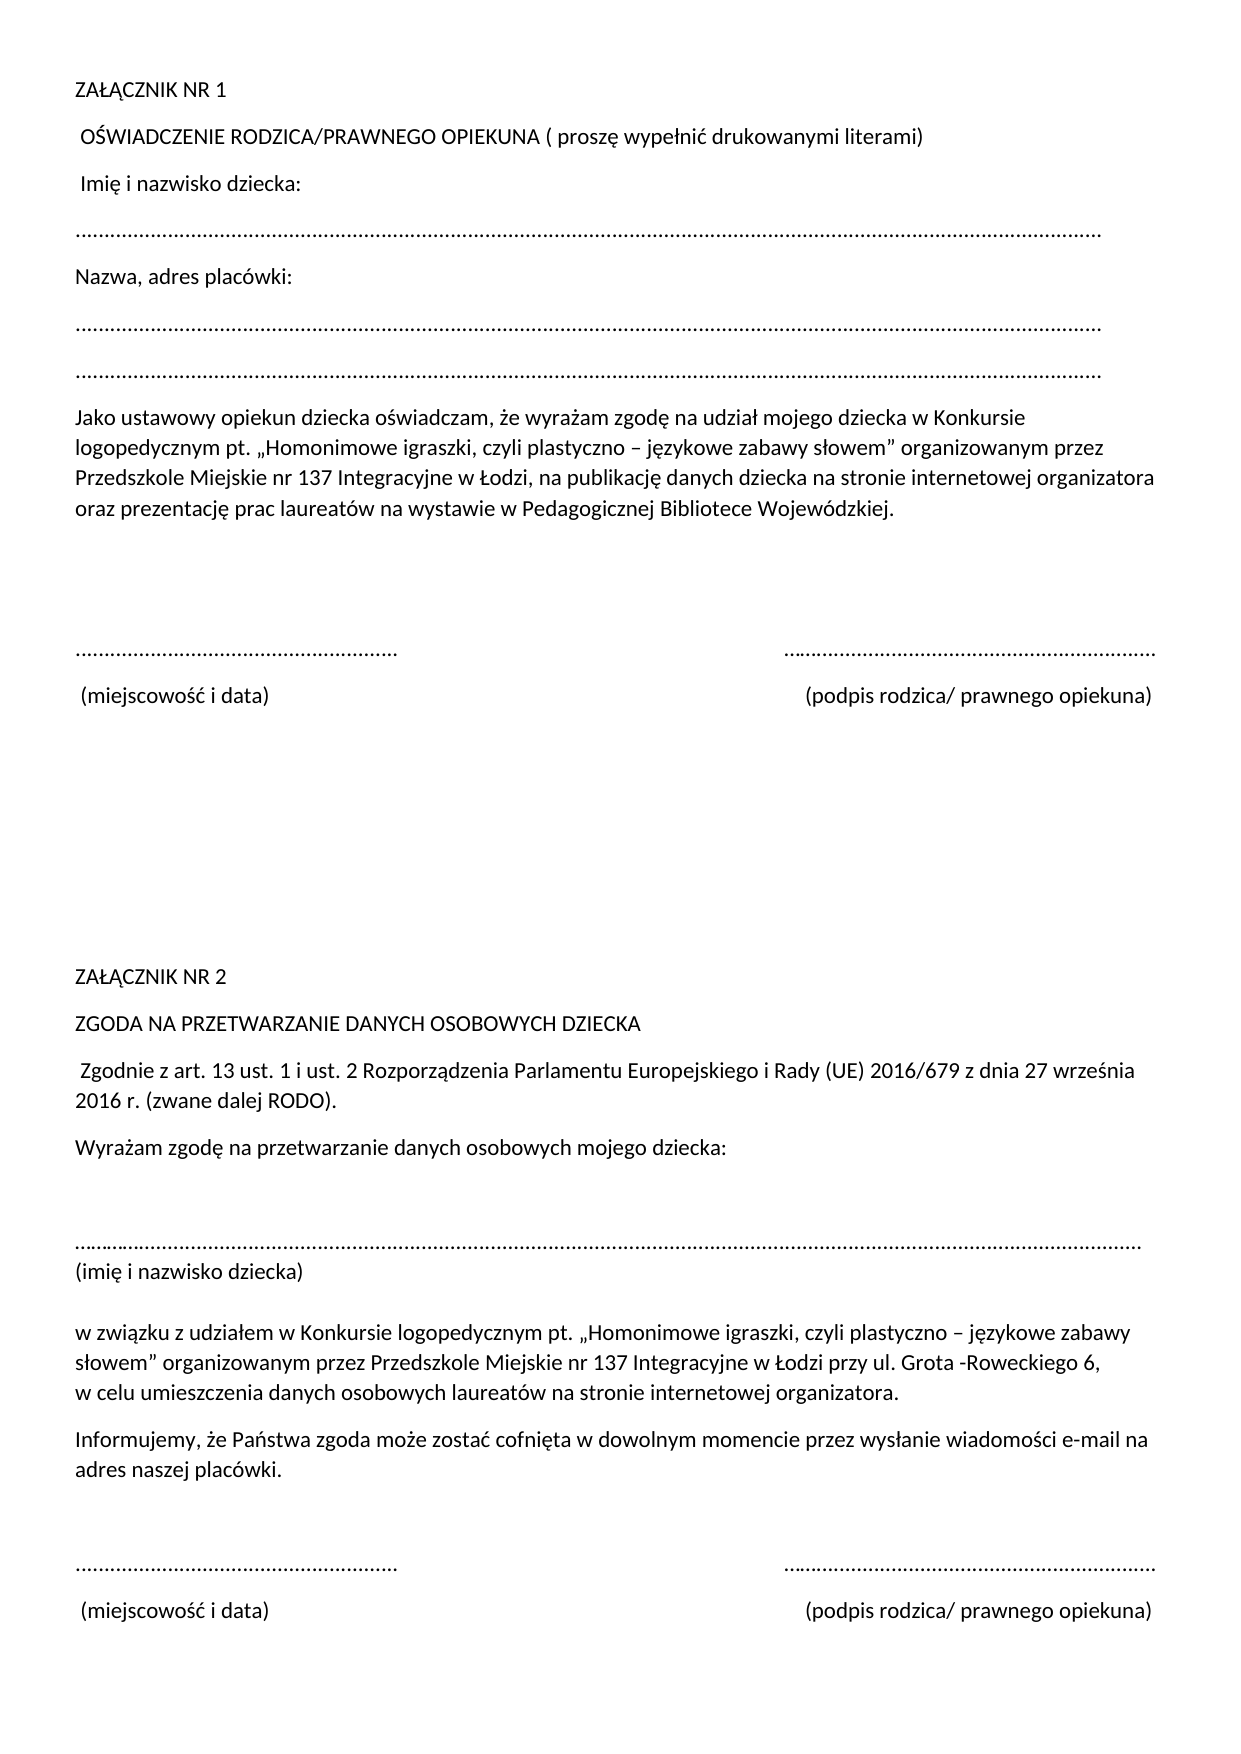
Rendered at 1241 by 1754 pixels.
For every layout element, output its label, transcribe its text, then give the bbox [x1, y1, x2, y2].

text .................................................................................................................................................................................. [75, 309, 1165, 337]
text (miejscowość i data) (podpis rodzica/ prawnego opiekuna) [75, 681, 1165, 709]
text .................................................................................................................................................................................. [75, 356, 1165, 384]
text ........................................................ ……........................................................... [75, 1549, 1165, 1577]
text Jako ustawowy opiekun dziecka oświadczam, że wyrażam zgodę na udział mojego dziecka w Konkursie logopedycznym pt. „Homonimowe igraszki, czyli plastyczno – językowe zabawy słowem” organizowanym przez Przedszkole Miejskie nr 137 Integracyjne w Łodzi, na publikację danych dziecka na stronie internetowej organizatora oraz prezentację prac laureatów na wystawie w Pedagogicznej Bibliotece Wojewódzkiej. [75, 403, 1165, 522]
text Wyrażam zgodę na przetwarzanie danych osobowych mojego dziecka: [75, 1133, 1165, 1161]
text (miejscowość i data) (podpis rodzica/ prawnego opiekuna) [75, 1596, 1165, 1624]
text (imię i nazwisko dziecka) [75, 1257, 1165, 1285]
text w związku z udziałem w Konkursie logopedycznym pt. „Homonimowe igraszki, czyli plastyczno – językowe zabawy słowem” organizowanym przez Przedszkole Miejskie nr 137 Integracyjne w Łodzi przy ul. Grota -Roweckiego 6, w celu umieszczenia danych osobowych laureatów na stronie internetowej organizatora. [75, 1318, 1165, 1406]
text .................................................................................................................................................................................. [75, 216, 1165, 244]
text ZAŁĄCZNIK NR 1 [75, 75, 1165, 103]
text ZGODA NA PRZETWARZANIE DANYCH OSOBOWYCH DZIECKA [75, 1009, 1165, 1037]
text Informujemy, że Państwa zgoda może zostać cofnięta w dowolnym momencie przez wysłanie wiadomości e-mail na adres naszej placówki. [75, 1425, 1165, 1483]
text Nazwa, adres placówki: [75, 262, 1165, 291]
text Zgodnie z art. 13 ust. 1 i ust. 2 Rozporządzenia Parlamentu Europejskiego i Rady (UE) 2016/679 z dnia 27 września 2016 r. (zwane dalej RODO). [75, 1056, 1165, 1114]
text Imię i nazwisko dziecka: [75, 169, 1165, 197]
text ........................................................ ……........................................................... [75, 634, 1165, 662]
text ZAŁĄCZNIK NR 2 [75, 962, 1165, 991]
text ………….............................................................................................................................................................................. [75, 1227, 1165, 1255]
text OŚWIADCZENIE RODZICA/PRAWNEGO OPIEKUNA ( proszę wypełnić drukowanymi literami) [75, 122, 1165, 150]
